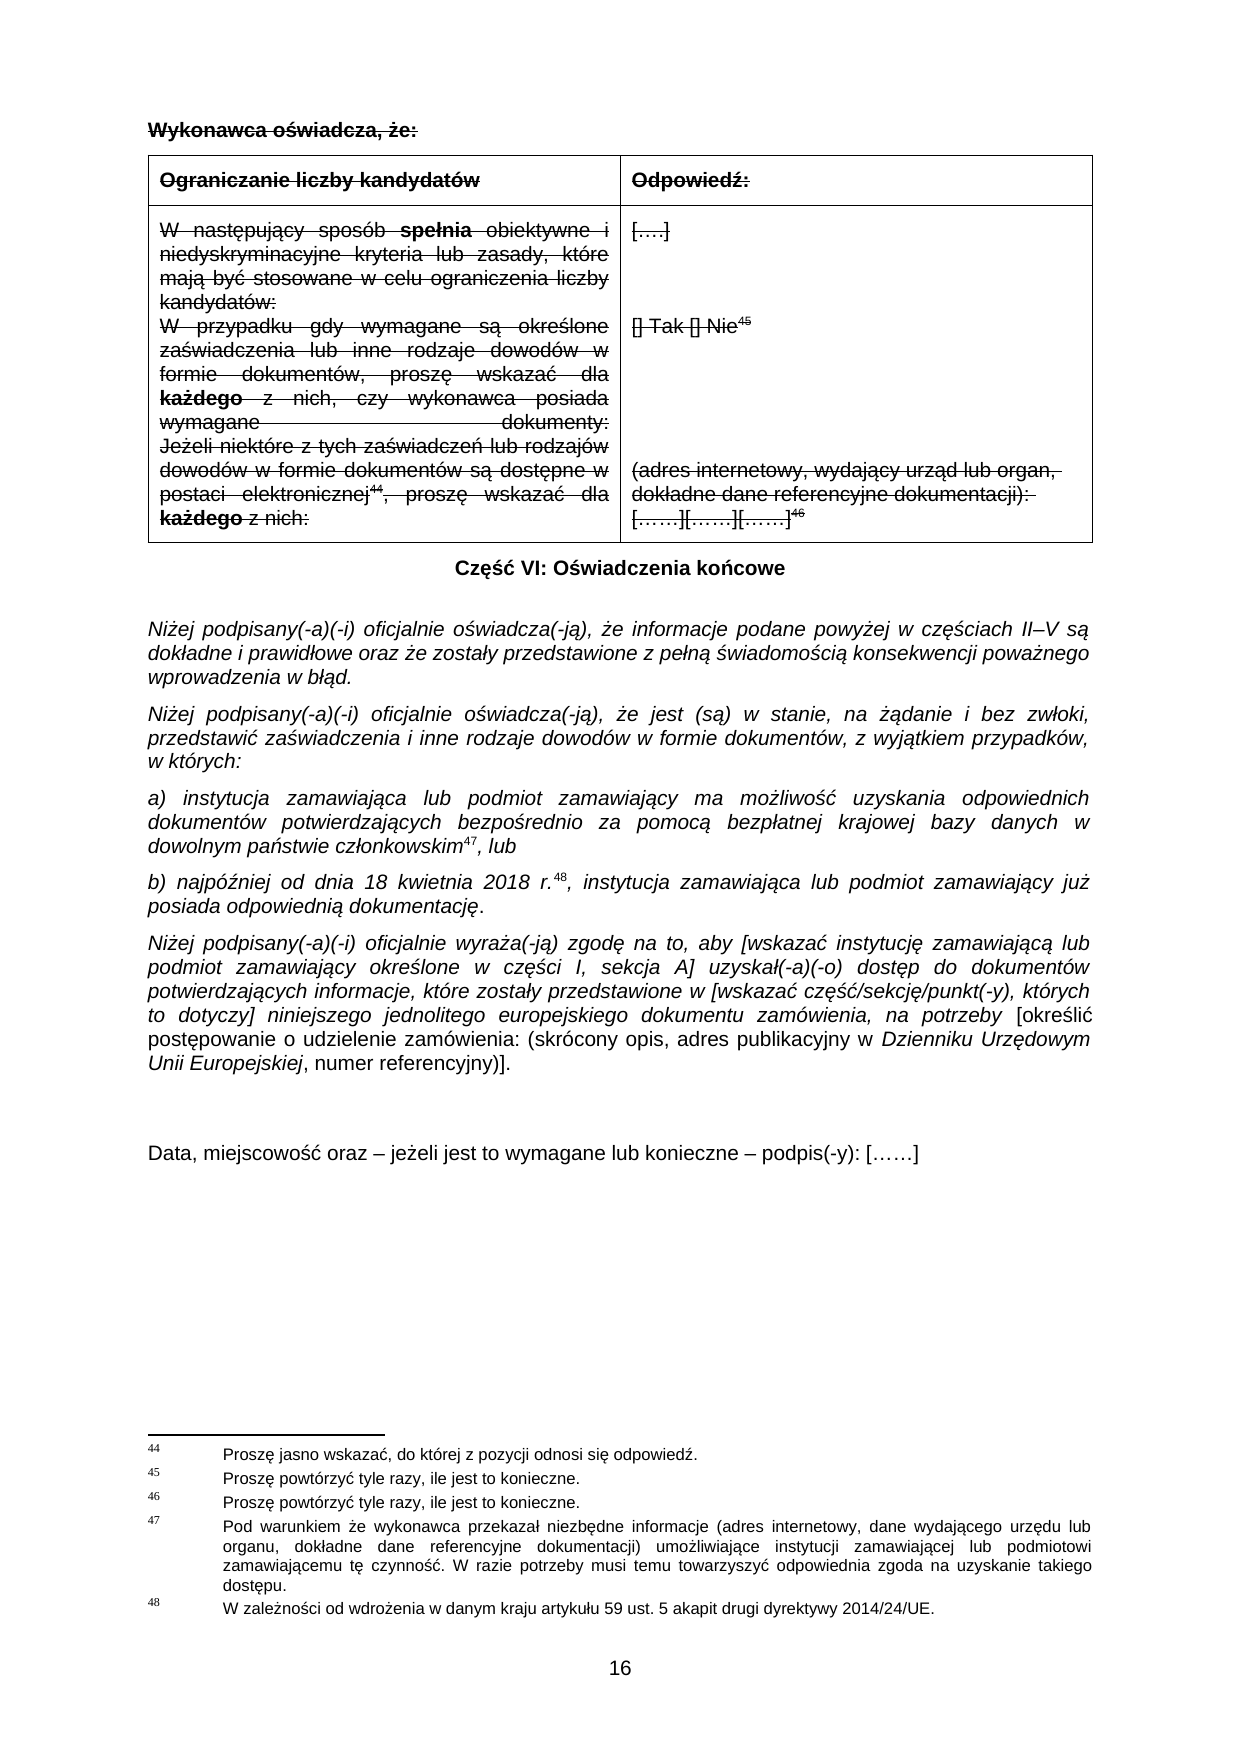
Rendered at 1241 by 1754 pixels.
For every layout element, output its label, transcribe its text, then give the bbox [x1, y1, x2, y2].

table_header Odpowiedź: [621, 156, 1092, 204]
text b) najpóźniej od dnia 18 kwietnia 2018 r., instytucja zamawiająca lub podmiot zamawiający już posiada odpowiednią dokumentację. [148, 870, 1093, 918]
text Data, miejscowość oraz – jeżeli jest to wymagane lub konieczne – podpis(-y): [……] [148, 1141, 1093, 1164]
text a) instytucja zamawiająca lub podmiot zamawiający ma możliwość uzyskania odpowiednich dokumentów potwierdzających bezpośrednio za pomocą bezpłatnej krajowej bazy danych w dowolnym państwie członkowskim, lub [148, 786, 1093, 858]
table_cell W następujący sposób spełnia obiektywne i niedyskryminacyjne kryteria lub zasady, które mają być stosowane w celu ograniczenia liczby kandydatów: W przypadku gdy wymagane są określone zaświadczenia lub inne rodzaje dowodów w formie dokumentów, proszę wskazać dla każdego z nich, czy wykonawca posiada wymagane dokumenty: Jeżeli niektóre z tych zaświadczeń lub rodzajów dowodów w formie dokumentów są dostępne w postaci elektronicznej, proszę wskazać dla każdego z nich: [149, 206, 620, 542]
table_header Ograniczanie liczby kandydatów [149, 156, 620, 204]
table_cell [….] [] Tak [] Nie (adres internetowy, wydający urząd lub organ, dokładne dane referencyjne dokumentacji): [……][……][……] [621, 206, 1092, 542]
text Wykonawca oświadcza, że: [148, 118, 1093, 142]
title Część VI: Oświadczenia końcowe [148, 556, 1093, 579]
text Niżej podpisany(-a)(-i) oficjalnie oświadcza(-ją), że informacje podane powyżej w częściach II–V są dokładne i prawidłowe oraz że zostały przedstawione z pełną świadomością konsekwencji poważnego wprowadzenia w błąd. [148, 617, 1093, 689]
text Niżej podpisany(-a)(-i) oficjalnie oświadcza(-ją), że jest (są) w stanie, na żądanie i bez zwłoki, przedstawić zaświadczenia i inne rodzaje dowodów w formie dokumentów, z wyjątkiem przypadków, w których: [148, 701, 1093, 773]
text Niżej podpisany(-a)(-i) oficjalnie wyraża(-ją) zgodę na to, aby [wskazać instytucję zamawiającą lub podmiot zamawiający określone w części I, sekcja A] uzyskał(-a)(-o) dostęp do dokumentów potwierdzających informacje, które zostały przedstawione w [wskazać część/sekcję/punkt(-y), których to dotyczy] niniejszego jednolitego europejskiego dokumentu zamówienia, na potrzeby [określić postępowanie o udzielenie zamówienia: (skrócony opis, adres publikacyjny w Dzienniku Urzędowym Unii Europejskiej, numer referencyjny)]. [148, 931, 1093, 1074]
